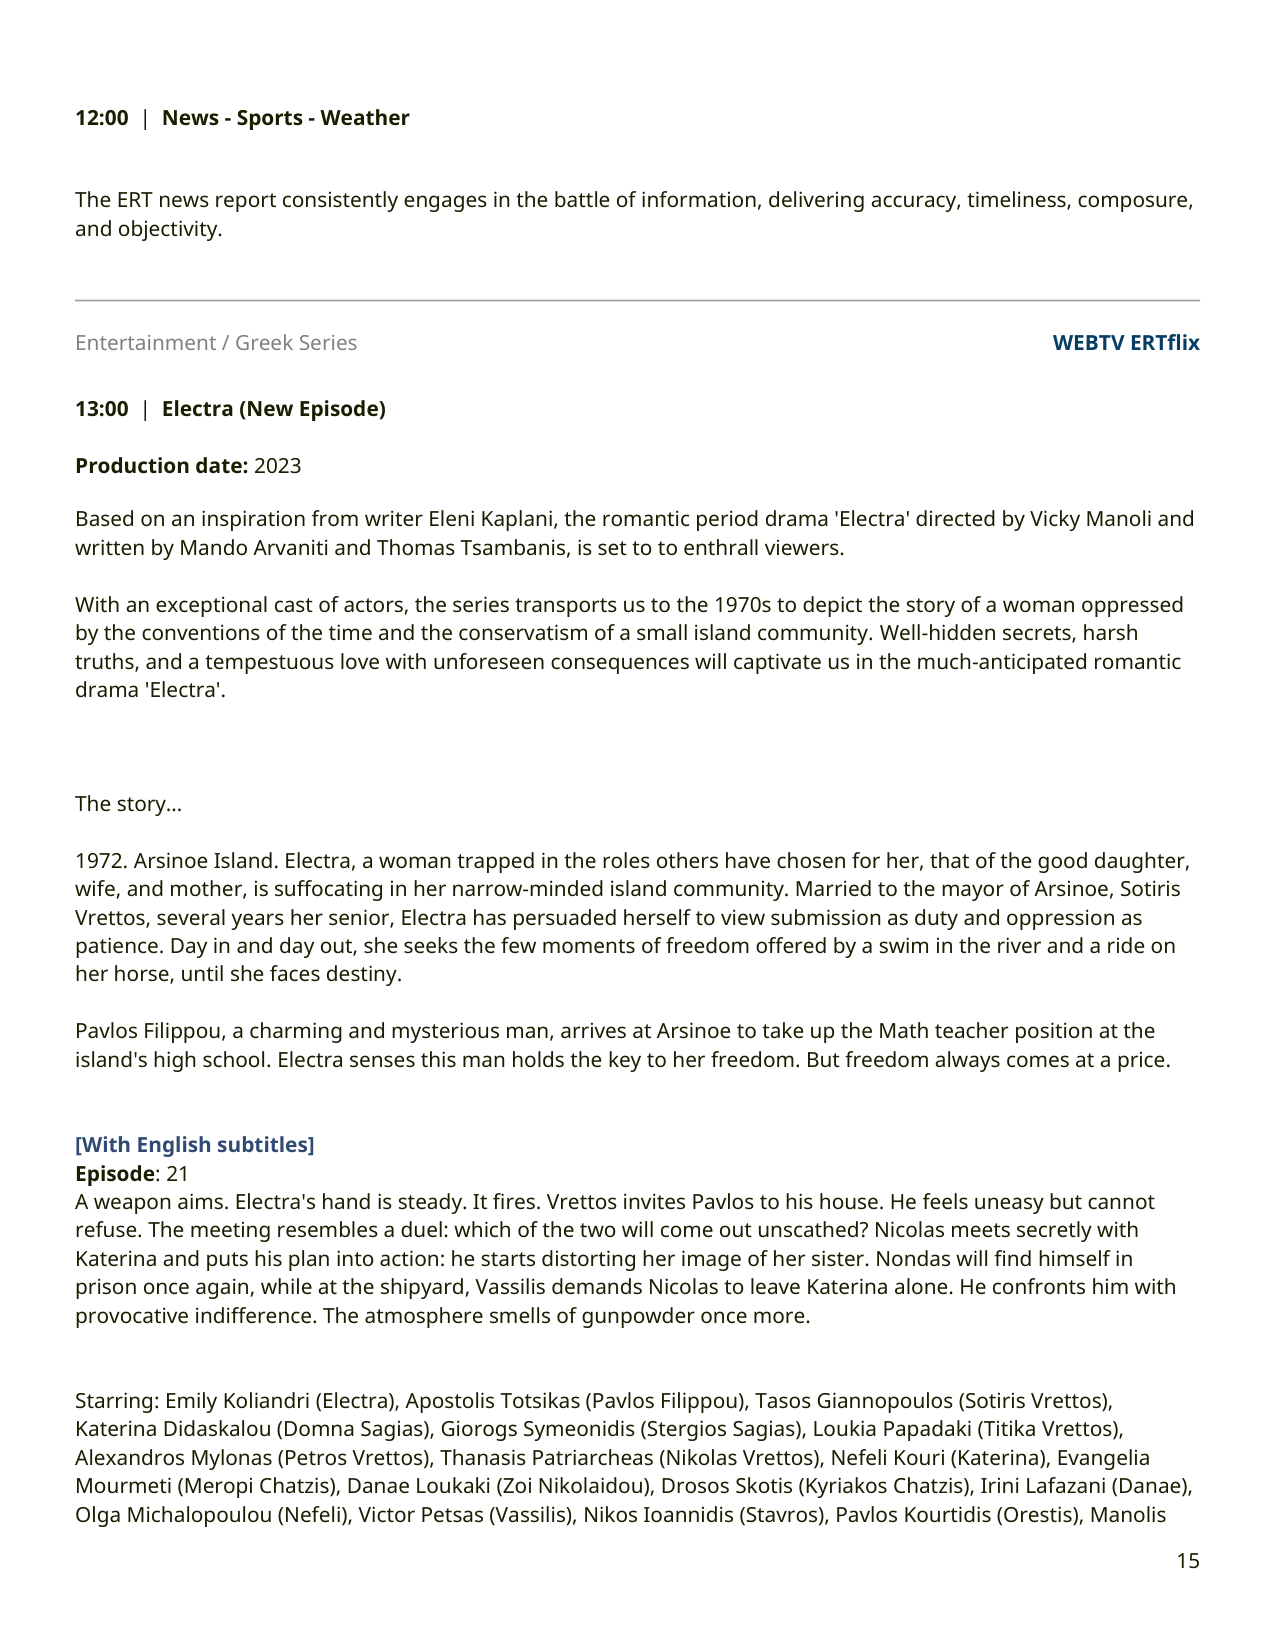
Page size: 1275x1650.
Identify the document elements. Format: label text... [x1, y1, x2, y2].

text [75, 1329, 1200, 1528]
text 12:00 | News - Sports - Weather [75, 75, 1200, 161]
text The ERT news report consistently engages in the battle of information, delivering accuracy, timeliness, composure, and objectivity. [75, 186, 1200, 242]
text 13:00 | Electra (New Episode) Production date: 2023 [75, 357, 1200, 479]
table_header Entertainment / Greek Series [75, 329, 637, 357]
text A weapon aims. Electra's hand is steady. It fires. Vrettos invites Pavlos to his house. He feels uneasy but cannot refuse. The meeting resembles a duel: which of the two will come out unscathed? Nicolas meets secretly with Katerina and puts his plan into action: he starts distorting her image of her sister. Nondas will find himself in prison once again, while at the shipyard, Vassilis demands Nicolas to leave Katerina alone. He confronts him with provocative indifference. The atmosphere smells of gunpowder once more. [75, 1187, 1200, 1329]
table_header WEBTV ERTflix [638, 329, 1200, 357]
text [With English subtitles] Episode: 21 [75, 1073, 1200, 1187]
text Based on an inspiration from writer Eleni Kaplani, the romantic period drama 'Electra' directed by Vicky Manoli and written by Mando Arvaniti and Thomas Tsambanis, is set to to enthrall viewers. With an exceptional cast of actors, the series transports us to the 1970s to depict the story of a woman oppressed by the conventions of the time and the conservatism of a small island community. Well-hidden secrets, harsh truths, and a tempestuous love with unforeseen consequences will captivate us in the much-anticipated romantic drama 'Electra'. The story… 1972. Arsinoe Island. Electra, a woman trapped in the roles others have chosen for her, that of the good daughter, wife, and mother, is suffocating in her narrow-minded island community. Married to the mayor of Arsinoe, Sotiris Vrettos, several years her senior, Electra has persuaded herself to view submission as duty and oppression as patience. Day in and day out, she seeks the few moments of freedom offered by a swim in the river and a ride on her horse, until she faces destiny. Pavlos Filippou, a charming and mysterious man, arrives at Arsinoe to take up the Math teacher position at the island's high school. Electra senses this man holds the key to her freedom. But freedom always comes at a price. [75, 504, 1200, 1073]
